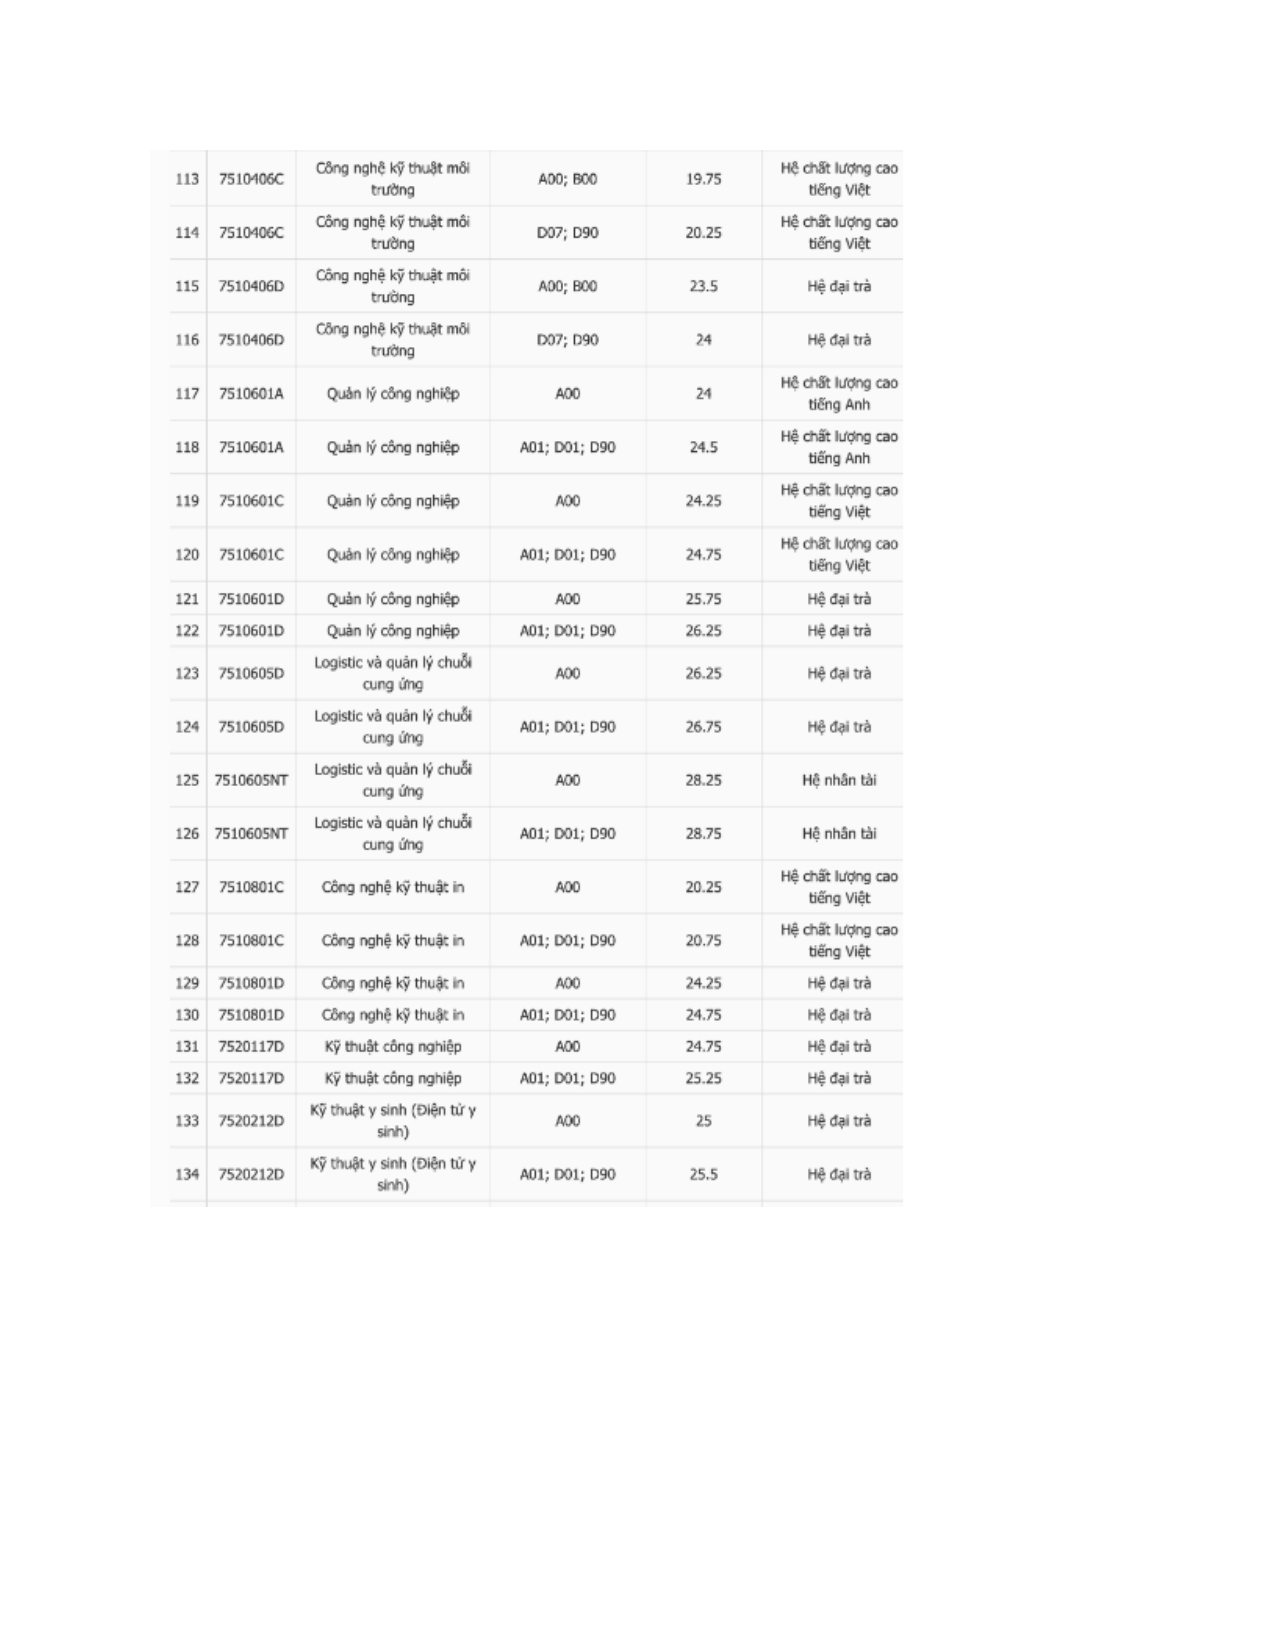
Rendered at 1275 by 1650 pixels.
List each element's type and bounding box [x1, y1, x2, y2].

picture [150, 150, 904, 1207]
